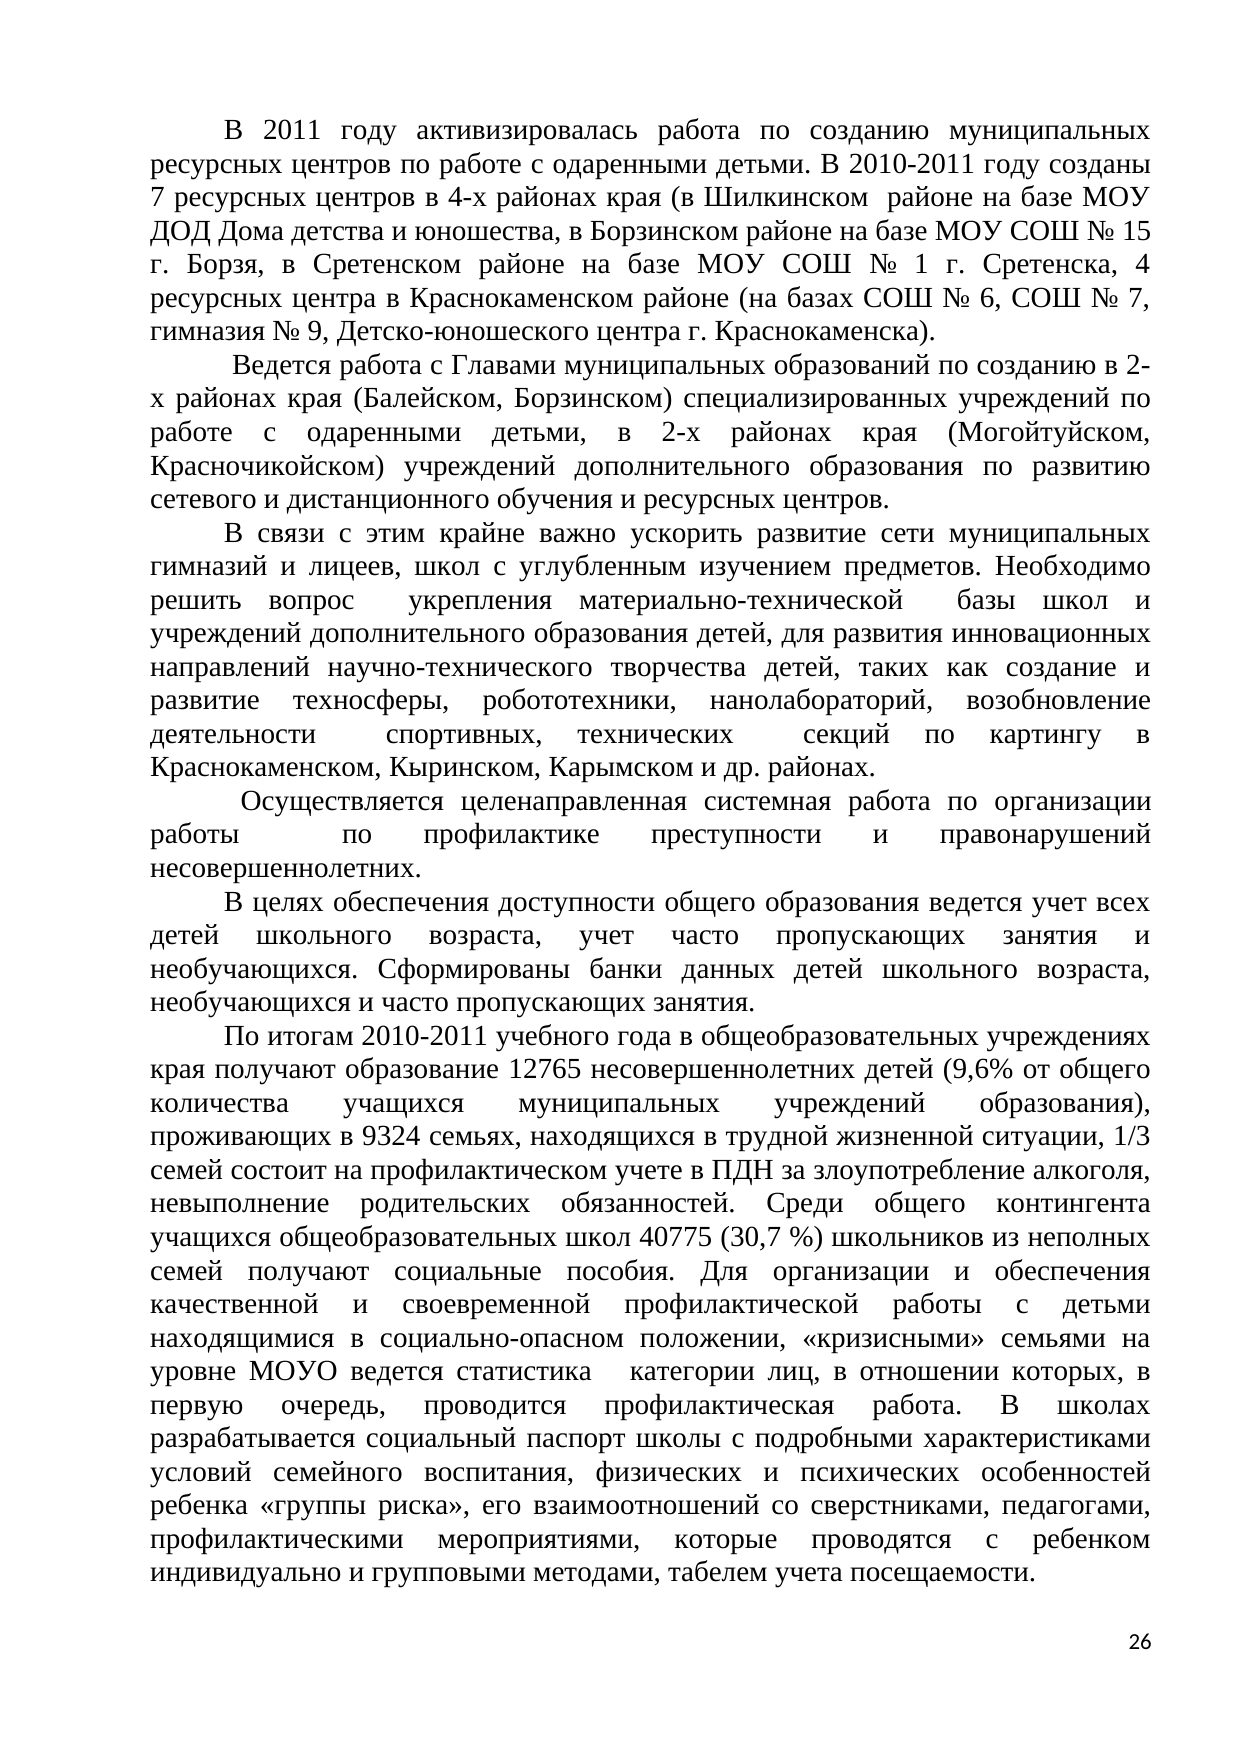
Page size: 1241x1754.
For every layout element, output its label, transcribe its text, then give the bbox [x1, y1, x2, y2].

text В целях обеспечения доступности общего образования ведется учет всех детей школьного возраста, учет часто пропускающих занятия и необучающихся. Сформированы банки данных детей школьного возраста, необучающихся и часто пропускающих занятия. [150, 884, 1152, 1018]
text По итогам 2010-2011 учебного года в общеобразовательных учреждениях края получают образование 12765 несовершеннолетних детей (9,6% от общего количества учащихся муниципальных учреждений образования), проживающих в 9324 семьях, находящихся в трудной жизненной ситуации, 1/3 семей состоит на профилактическом учете в ПДН за злоупотребление алкоголя, невыполнение родительских обязанностей. Среди общего контингента учащихся общеобразовательных школ 40775 (30,7 %) школьников из неполных семей получают социальные пособия. Для организации и обеспечения качественной и своевременной профилактической работы с детьми находящимися в социально-опасном положении, «кризисными» семьями на уровне МОУО ведется статистика категории лиц, в отношении которых, в первую очередь, проводится профилактическая работа. В школах разрабатывается социальный паспорт школы с подробными характеристиками условий семейного воспитания, физических и психических особенностей ребенка «группы риска», его взаимоотношений со сверстниками, педагогами, профилактическими мероприятиями, которые проводятся с ребенком индивидуально и групповыми методами, табелем учета посещаемости. [150, 1018, 1152, 1588]
text Ведется работа с Главами муниципальных образований по созданию в 2-х районах края (Балейском, Борзинском) специализированных учреждений по работе с одаренными детьми, в 2-х районах края (Могойтуйском, Красночикойском) учреждений дополнительного образования по развитию сетевого и дистанционного обучения и ресурсных центров. [150, 347, 1152, 515]
text Осуществляется целенаправленная системная работа по организации работы по профилактике преступности и правонарушений несовершеннолетних. [150, 783, 1152, 884]
text В 2011 году активизировалась работа по созданию муниципальных ресурсных центров по работе с одаренными детьми. В 2010-2011 году созданы 7 ресурсных центров в 4-х районах края (в Шилкинском районе на базе МОУ ДОД Дома детства и юношества, в Борзинском районе на базе МОУ СОШ № 15 г. Борзя, в Сретенском районе на базе МОУ СОШ № 1 г. Сретенска, 4 ресурсных центра в Краснокаменском районе (на базах СОШ № 6, СОШ № 7, гимназия № 9, Детско-юношеского центра г. Краснокаменска). [150, 112, 1152, 347]
text В связи с этим крайне важно ускорить развитие сети муниципальных гимназий и лицеев, школ с углубленным изучением предметов. Необходимо решить вопрос укрепления материально-технической базы школ и учреждений дополнительного образования детей, для развития инновационных направлений научно-технического творчества детей, таких как создание и развитие техносферы, робототехники, нанолабораторий, возобновление деятельности спортивных, технических секций по картингу в Краснокаменском, Кыринском, Карымском и др. районах. [150, 515, 1152, 783]
